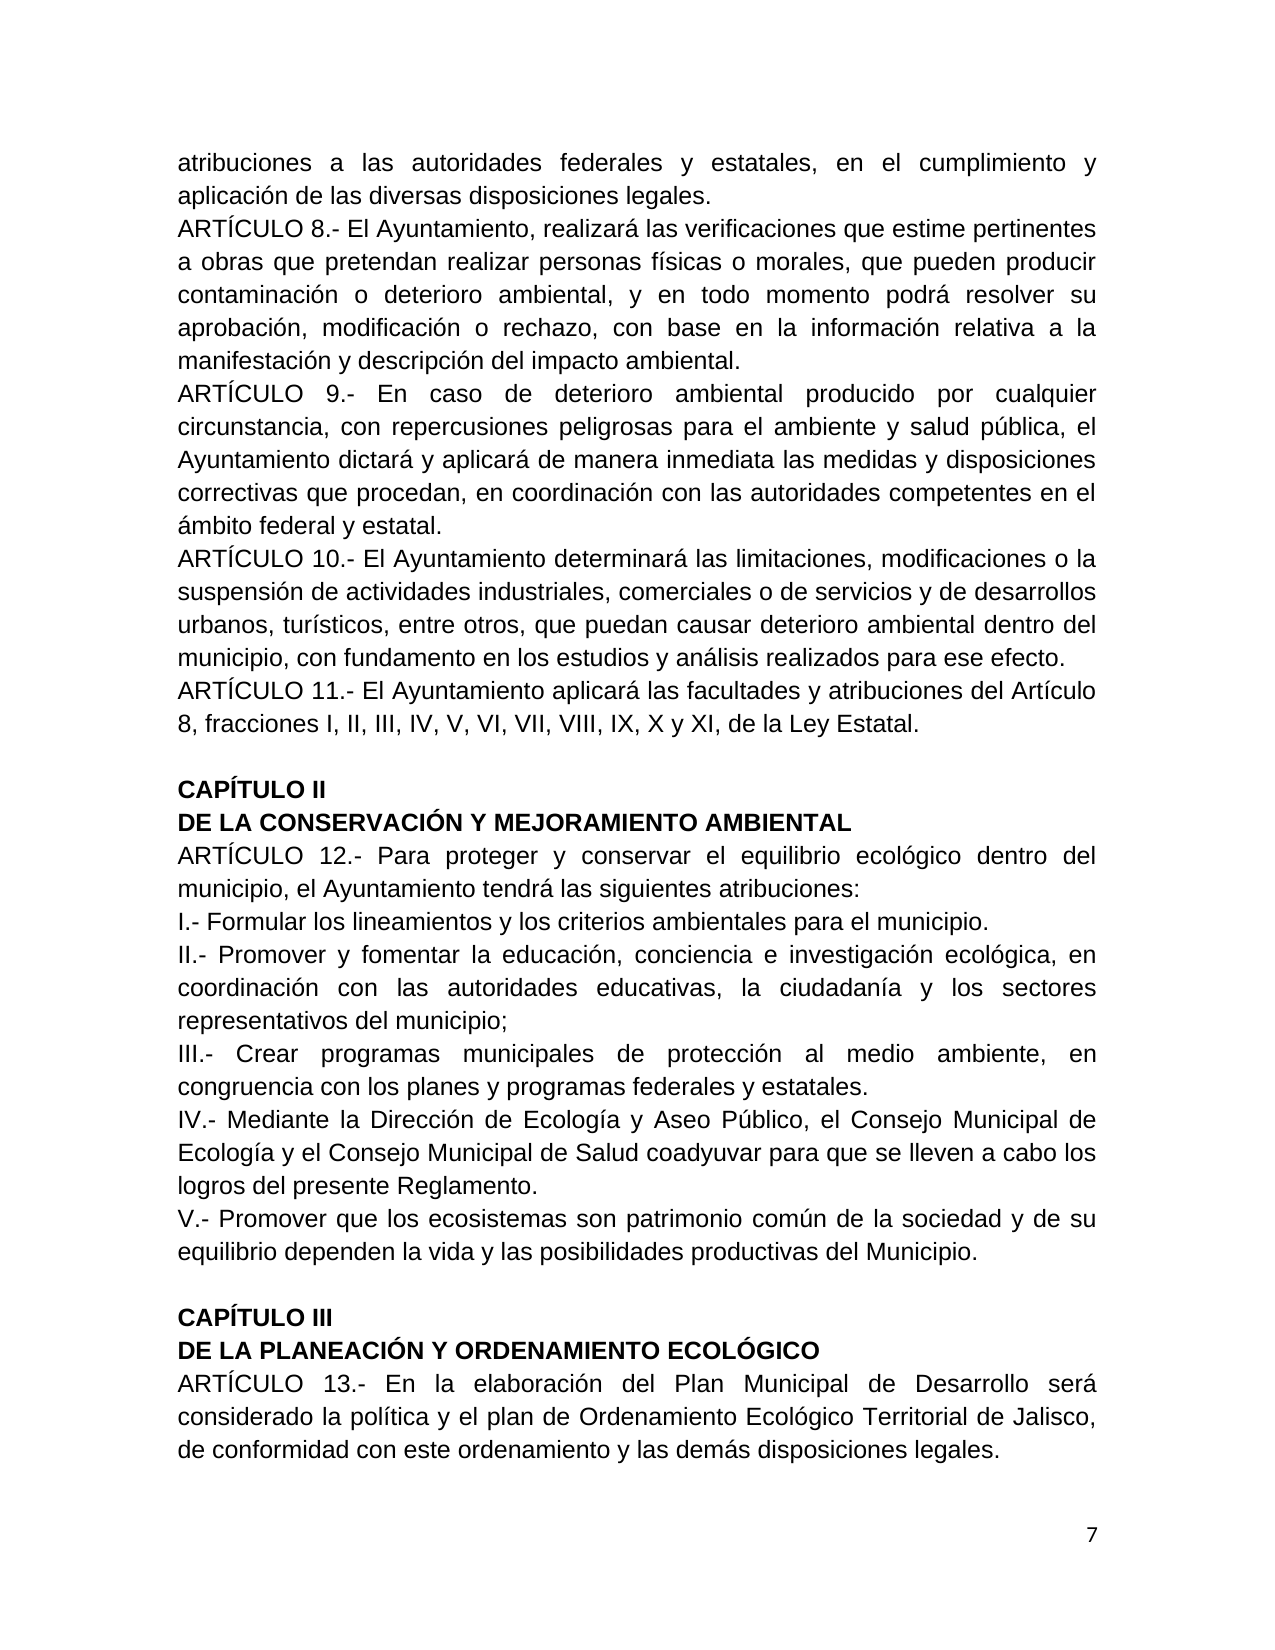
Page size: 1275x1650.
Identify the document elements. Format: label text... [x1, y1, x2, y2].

text ARTÍCULO 8.- El Ayuntamiento, realizará las verificaciones que estime pertinentes a obras que pretendan realizar personas físicas o morales, que pueden producir contaminación o deterioro ambiental, y en todo momento podrá resolver su aprobación, modificación o rechazo, con base en la información relativa a la manifestación y descripción del impacto ambiental. [177, 214, 1098, 374]
text ARTÍCULO 9.- En caso de deterioro ambiental producido por cualquier circunstancia, con repercusiones peligrosas para el ambiente y salud pública, el Ayuntamiento dictará y aplicará de manera inmediata las medidas y disposiciones correctivas que procedan, en coordinación con las autoridades competentes en el ámbito federal y estatal. [177, 379, 1098, 539]
text ARTÍCULO 10.- El Ayuntamiento determinará las limitaciones, modificaciones o la suspensión de actividades industriales, comerciales o de servicios y de desarrollos urbanos, turísticos, entre otros, que puedan causar deterioro ambiental dentro del municipio, con fundamento en los estudios y análisis realizados para ese efecto. [177, 544, 1098, 672]
text ARTÍCULO 11.- El Ayuntamiento aplicará las facultades y atribuciones del Artículo 8, fracciones I, II, III, IV, V, VI, VII, VIII, IX, X y XI, de la Ley Estatal. [177, 676, 1098, 738]
text ARTÍCULO 12.- Para proteger y conservar el equilibrio ecológico dentro del municipio, el Ayuntamiento tendrá las siguientes atribuciones: [177, 841, 1098, 903]
text CAPÍTULO III [177, 1303, 1098, 1332]
text V.- Promover que los ecosistemas son patrimonio común de la sociedad y de su equilibrio dependen la vida y las posibilidades productivas del Municipio. [177, 1204, 1098, 1266]
text I.- Formular los lineamientos y los criterios ambientales para el municipio. [177, 907, 1098, 936]
text ARTÍCULO 13.- En la elaboración del Plan Municipal de Desarrollo será considerado la política y el plan de Ordenamiento Ecológico Territorial de Jalisco, de conformidad con este ordenamiento y las demás disposiciones legales. [177, 1369, 1098, 1464]
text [177, 148, 1098, 209]
text DE LA CONSERVACIÓN Y MEJORAMIENTO AMBIENTAL [177, 808, 1098, 837]
text IV.- Mediante la Dirección de Ecología y Aseo Público, el Consejo Municipal de Ecología y el Consejo Municipal de Salud coadyuvar para que se lleven a cabo los logros del presente Reglamento. [177, 1105, 1098, 1200]
text CAPÍTULO II [177, 775, 1098, 804]
text DE LA PLANEACIÓN Y ORDENAMIENTO ECOLÓGICO [177, 1336, 1098, 1365]
text II.- Promover y fomentar la educación, conciencia e investigación ecológica, en coordinación con las autoridades educativas, la ciudadanía y los sectores representativos del municipio; [177, 940, 1098, 1035]
text III.- Crear programas municipales de protección al medio ambiente, en congruencia con los planes y programas federales y estatales. [177, 1039, 1098, 1101]
